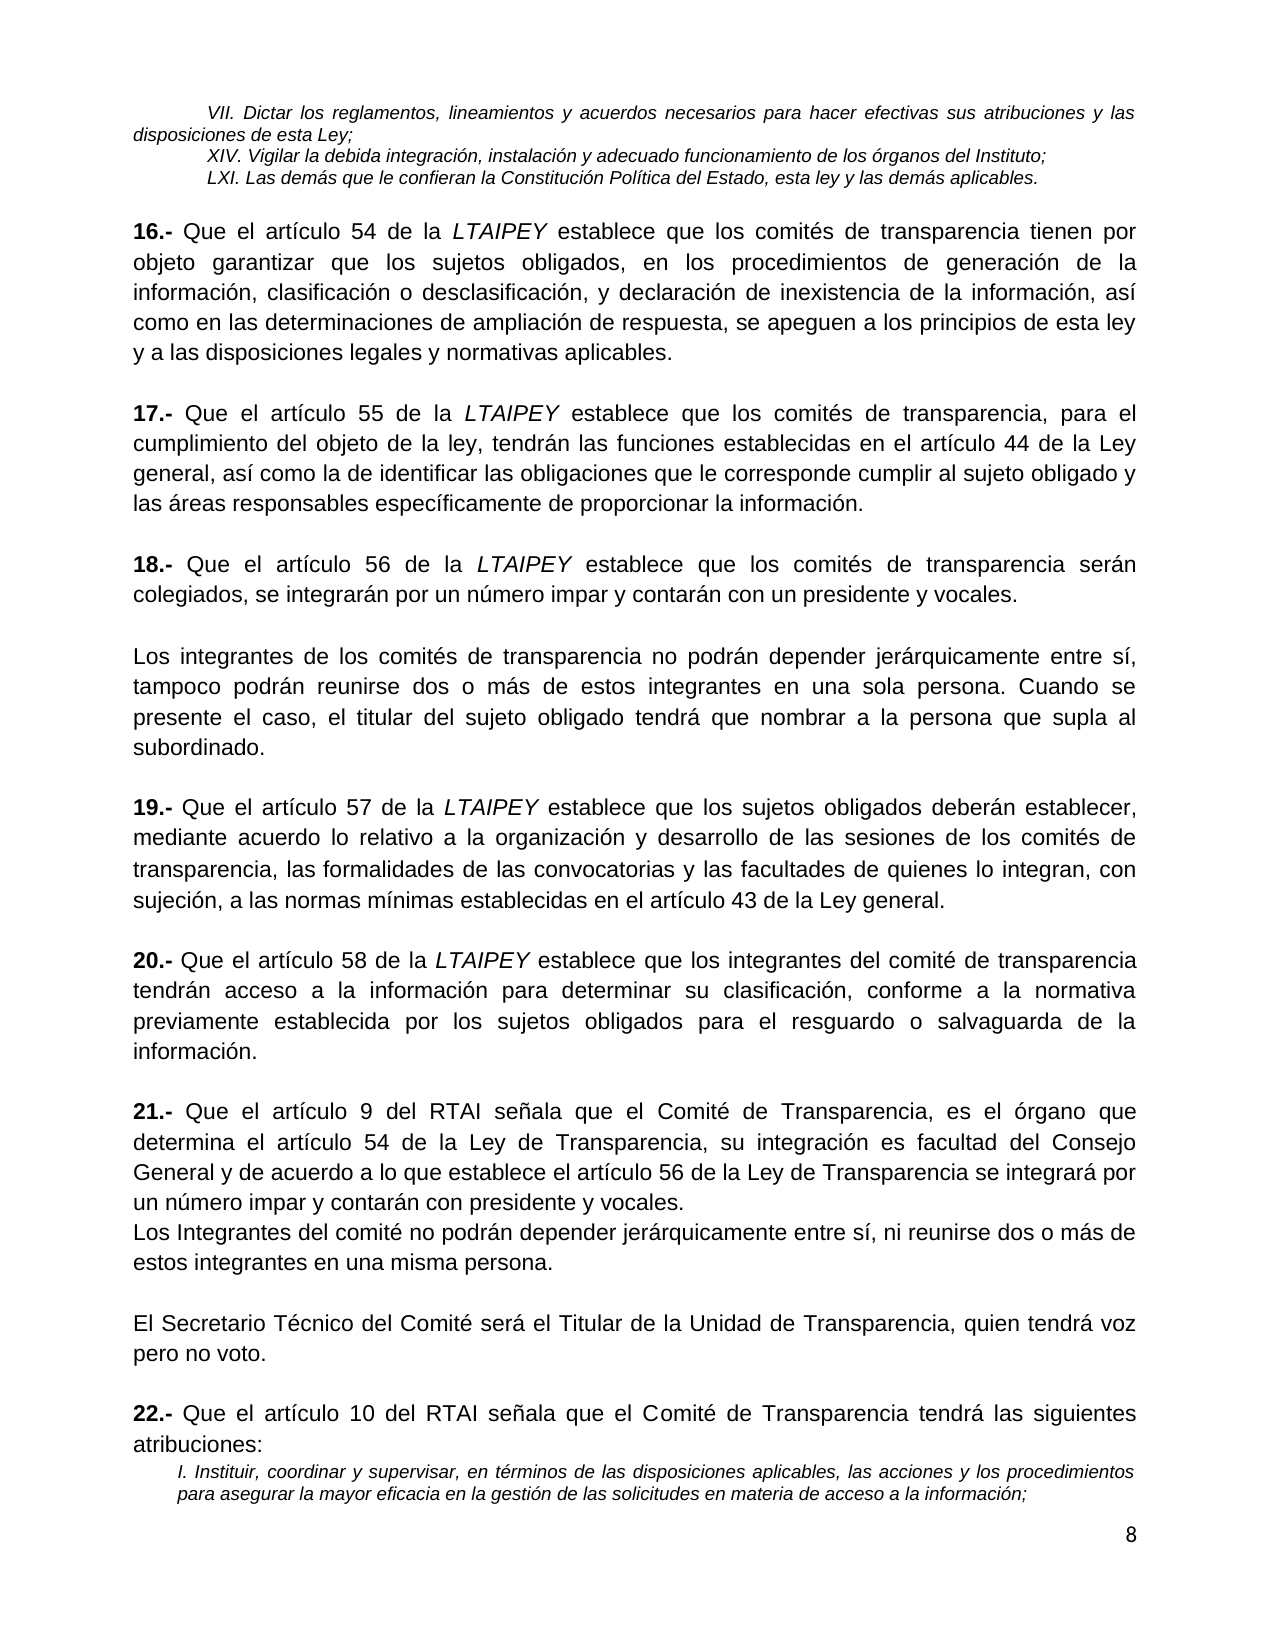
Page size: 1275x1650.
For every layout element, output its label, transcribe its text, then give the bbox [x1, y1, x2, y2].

text 16.- Que el artículo 54 de la LTAIPEY establece que los comités de transparencia tienen por objeto garantizar que los sujetos obligados, en los procedimientos de generación de la información, clasificación o desclasificación, y declaración de inexistencia de la información, así como en las determinaciones de ampliación de respuesta, se apeguen a los principios de esta ley y a las disposiciones legales y normativas aplicables. [133, 218, 1137, 365]
text 20.- Que el artículo 58 de la LTAIPEY establece que los integrantes del comité de transparencia tendrán acceso a la información para determinar su clasificación, conforme a la normativa previamente establecida por los sujetos obligados para el resguardo o salvaguarda de la información. [133, 947, 1137, 1064]
text 21.- Que el artículo 9 del RTAI señala que el Comité de Transparencia, es el órgano que determina el artículo 54 de la Ley de Transparencia, su integración es facultad del Consejo General y de acuerdo a lo que establece el artículo 56 de la Ley de Transparencia se integrará por un número impar y contarán con presidente y vocales. [133, 1098, 1137, 1215]
text VII. Dictar los reglamentos, lineamientos y acuerdos necesarios para hacer efectivas sus atribuciones y las disposiciones de esta Ley; [133, 102, 1137, 145]
text LXI. Las demás que le confieran la Constitución Política del Estado, esta ley y las demás aplicables. [133, 166, 1137, 188]
text El Secretario Técnico del Comité será el Titular de la Unidad de Transparencia, quien tendrá voz pero no voto. [133, 1310, 1137, 1366]
text I. Instituir, coordinar y supervisar, en términos de las disposiciones aplicables, las acciones y los procedimientos para asegurar la mayor eficacia en la gestión de las solicitudes en materia de acceso a la información; [177, 1461, 1137, 1504]
text Los integrantes de los comités de transparencia no podrán depender jerárquicamente entre sí, tampoco podrán reunirse dos o más de estos integrantes en una sola persona. Cuando se presente el caso, el titular del sujeto obligado tendrá que nombrar a la persona que supla al subordinado. [133, 643, 1137, 760]
text Los Integrantes del comité no podrán depender jerárquicamente entre sí, ni reunirse dos o más de estos integrantes en una misma persona. [133, 1219, 1137, 1276]
text 18.- Que el artículo 56 de la LTAIPEY establece que los comités de transparencia serán colegiados, se integrarán por un número impar y contarán con un presidente y vocales. [133, 551, 1137, 607]
text 17.- Que el artículo 55 de la LTAIPEY establece que los comités de transparencia, para el cumplimiento del objeto de la ley, tendrán las funciones establecidas en el artículo 44 de la Ley general, así como la de identificar las obligaciones que le corresponde cumplir al sujeto obligado y las áreas responsables específicamente de proporcionar la información. [133, 399, 1137, 516]
text 22.- Que el artículo 10 del RTAI señala que el Comité de Transparencia tendrá las siguientes atribuciones: [133, 1400, 1137, 1457]
text XIV. Vigilar la debida integración, instalación y adecuado funcionamiento de los órganos del Instituto; [133, 145, 1137, 166]
text 19.- Que el artículo 57 de la LTAIPEY establece que los sujetos obligados deberán establecer, mediante acuerdo lo relativo a la organización y desarrollo de las sesiones de los comités de transparencia, las formalidades de las convocatorias y las facultades de quienes lo integran, con sujeción, a las normas mínimas establecidas en el artículo 43 de la Ley general. [133, 794, 1137, 913]
